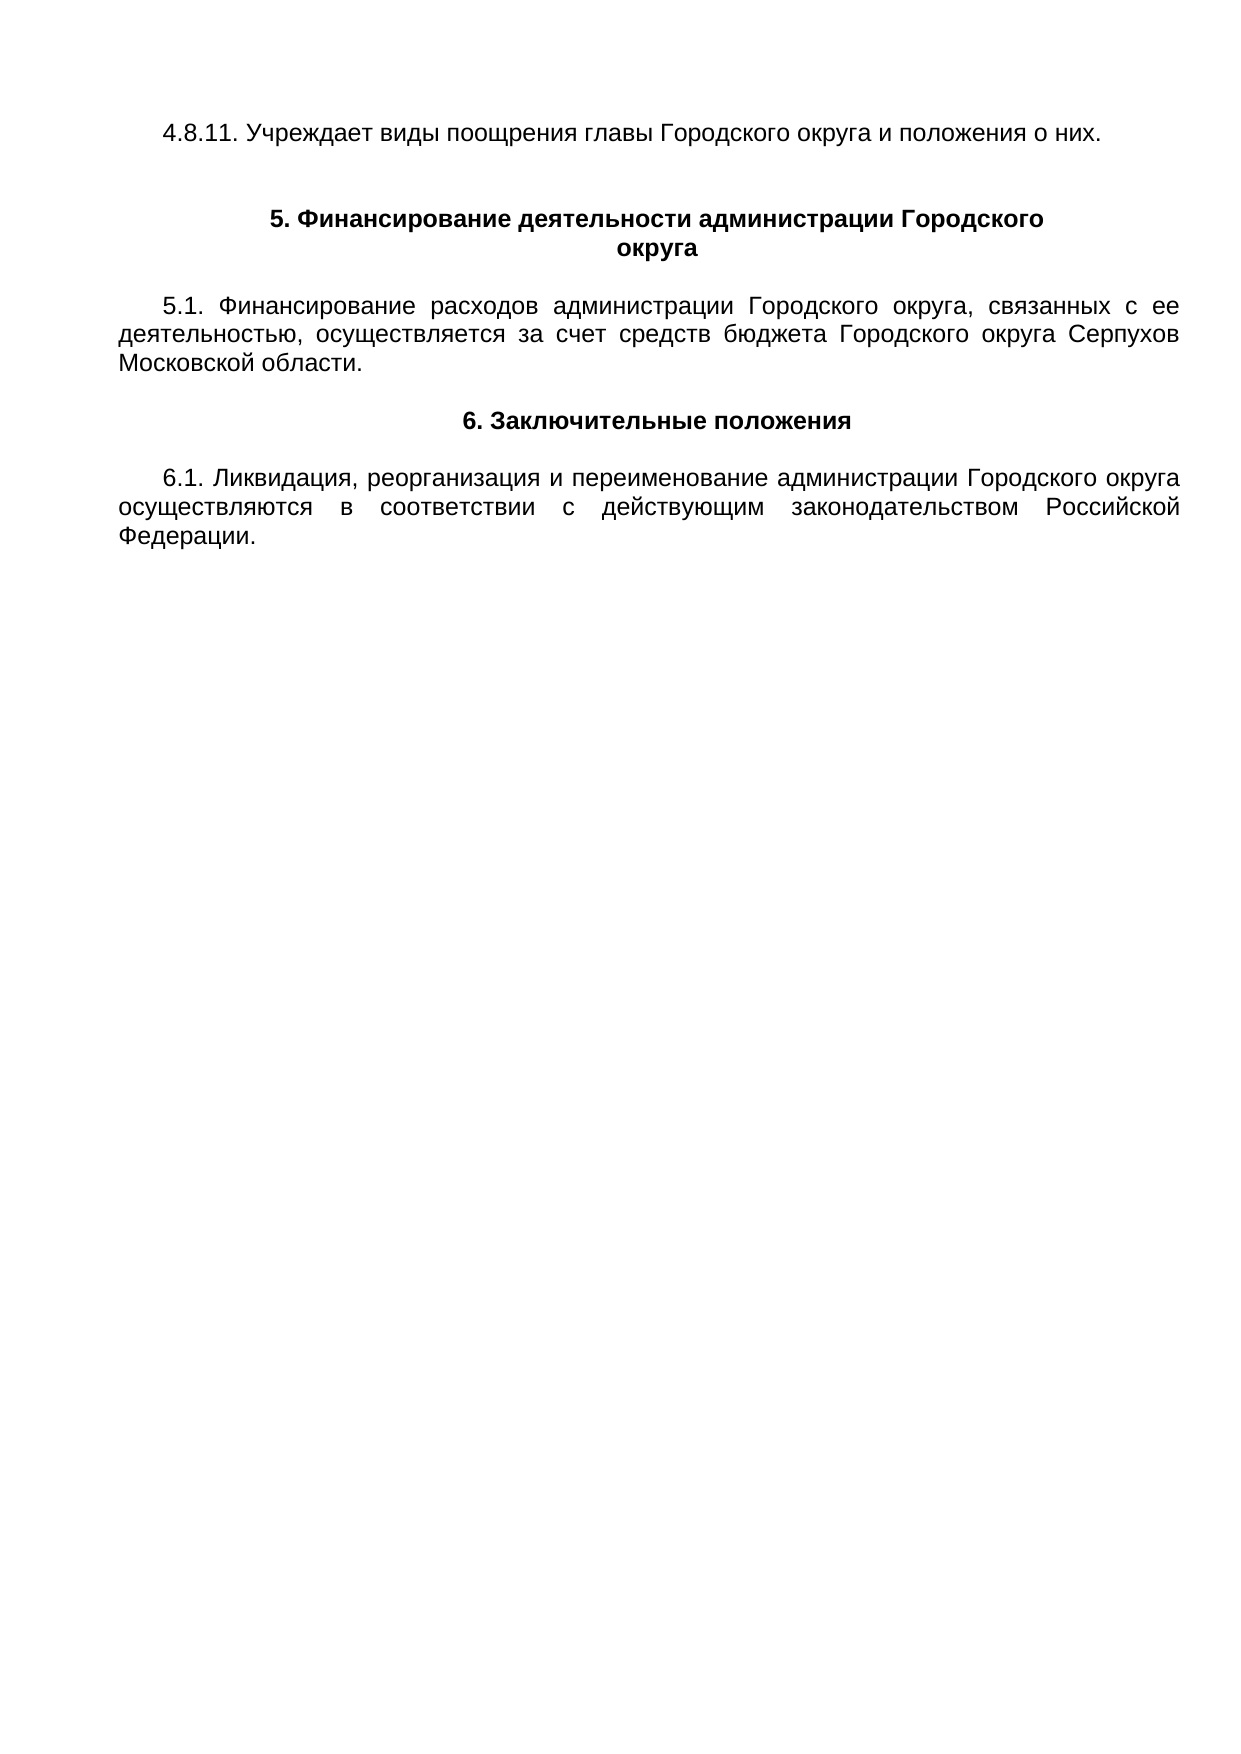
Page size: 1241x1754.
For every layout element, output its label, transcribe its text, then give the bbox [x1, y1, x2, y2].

text 6.1. Ликвидация, реорганизация и переименование администрации Городского округа осуществляются в соответствии с действующим законодательством Российской Федерации. [118, 463, 1181, 549]
text 4.8.11. Учреждает виды поощрения главы Городского округа и положения о них. [118, 118, 1181, 147]
title 6. Заключительные положения [88, 406, 1181, 434]
title 5. Финансирование деятельности администрации Городского [88, 204, 1181, 233]
title округа [88, 233, 1181, 262]
text 5.1. Финансирование расходов администрации Городского округа, связанных с ее деятельностью, осуществляется за счет средств бюджета Городского округа Серпухов Московской области. [118, 291, 1181, 377]
